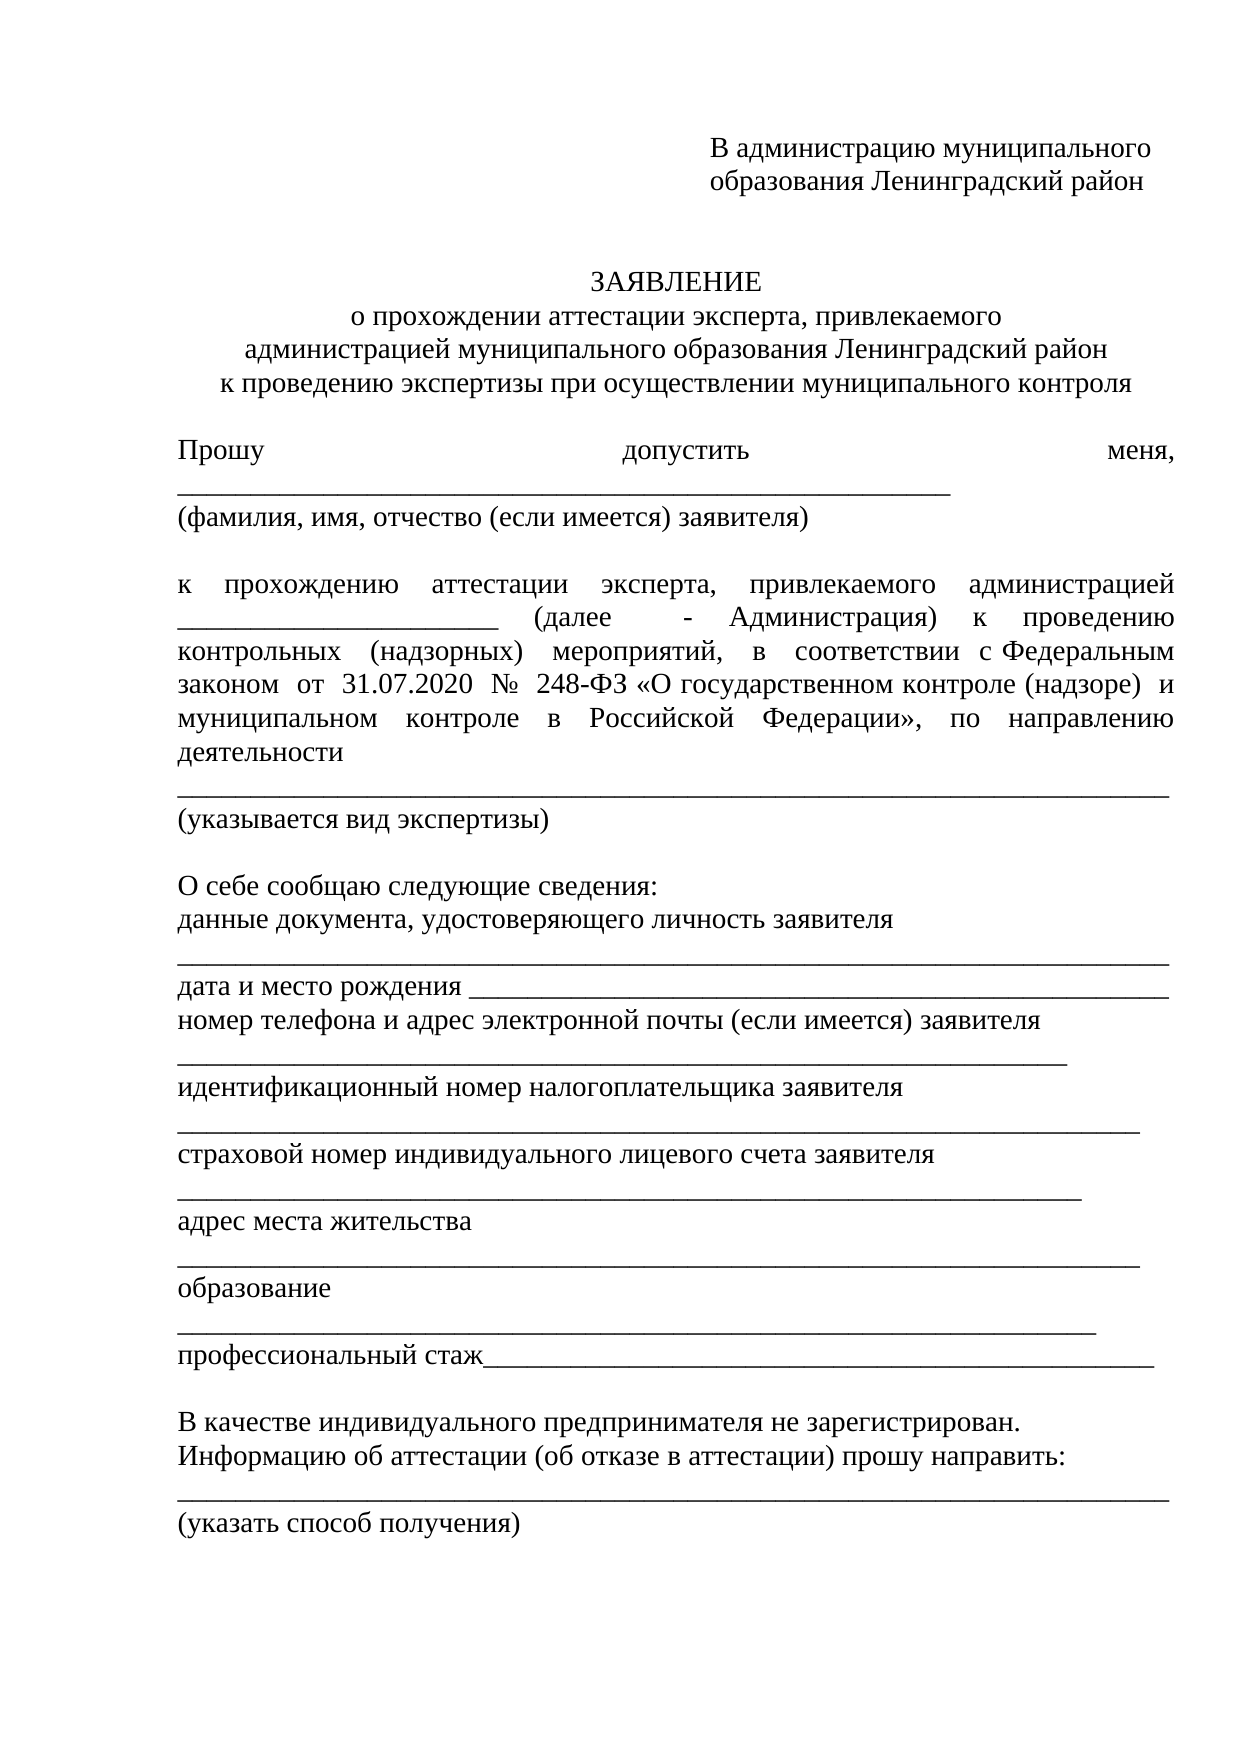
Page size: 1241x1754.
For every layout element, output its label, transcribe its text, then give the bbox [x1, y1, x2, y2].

text данные документа, удостоверяющего личность заявителя [177, 901, 1175, 935]
text ____________________________________________________________________ [177, 1472, 1175, 1505]
text Прошу допустить меня, _____________________________________________________ [177, 432, 1175, 499]
text профессиональный стаж______________________________________________ [177, 1337, 1175, 1371]
text образования Ленинградский район [177, 163, 1175, 197]
text адрес места жительства [177, 1203, 1175, 1237]
text о прохождении аттестации эксперта, привлекаемого [177, 298, 1175, 331]
text (фамилия, имя, отчество (если имеется) заявителя) [177, 499, 1175, 532]
text О себе сообщаю следующие сведения: [177, 868, 1175, 901]
text В качестве индивидуального предпринимателя не зарегистрирован. [177, 1404, 1175, 1438]
text ____________________________________________________________________ [177, 935, 1175, 968]
text дата и место рождения ________________________________________________ [177, 968, 1175, 1002]
text ______________________________________________________________ [177, 1170, 1175, 1203]
text (указывается вид экспертизы) [177, 801, 1175, 834]
text (указать способ получения) [177, 1505, 1175, 1539]
text страховой номер индивидуального лицевого счета заявителя [177, 1136, 1175, 1170]
text Информацию об аттестации (об отказе в аттестации) прошу направить: [177, 1438, 1175, 1472]
text _____________________________________________________________ [177, 1036, 1175, 1069]
text к прохождению аттестации эксперта, привлекаемого администрацией ______________________ (далее - Администрация) к проведению контрольных (надзорных) мероприятий, в соответствии с Федеральным законом от 31.07.2020 № 248-ФЗ «О государственном контроле (надзоре) и муниципальном контроле в Российской Федерации», по направлению деятельности ____________________________________________________________________ [177, 566, 1175, 801]
text идентификационный номер налогоплательщика заявителя __________________________________________________________________ [177, 1069, 1175, 1136]
text к проведению экспертизы при осуществлении муниципального контроля [177, 365, 1175, 398]
text ЗАЯВЛЕНИЕ [177, 264, 1175, 298]
text В администрацию муниципального [177, 130, 1175, 163]
text администрацией муниципального образования Ленинградский район [177, 331, 1175, 365]
text __________________________________________________________________ [177, 1237, 1175, 1270]
text номер телефона и адрес электронной почты (если имеется) заявителя [177, 1002, 1175, 1036]
text образование _______________________________________________________________ [177, 1270, 1175, 1337]
